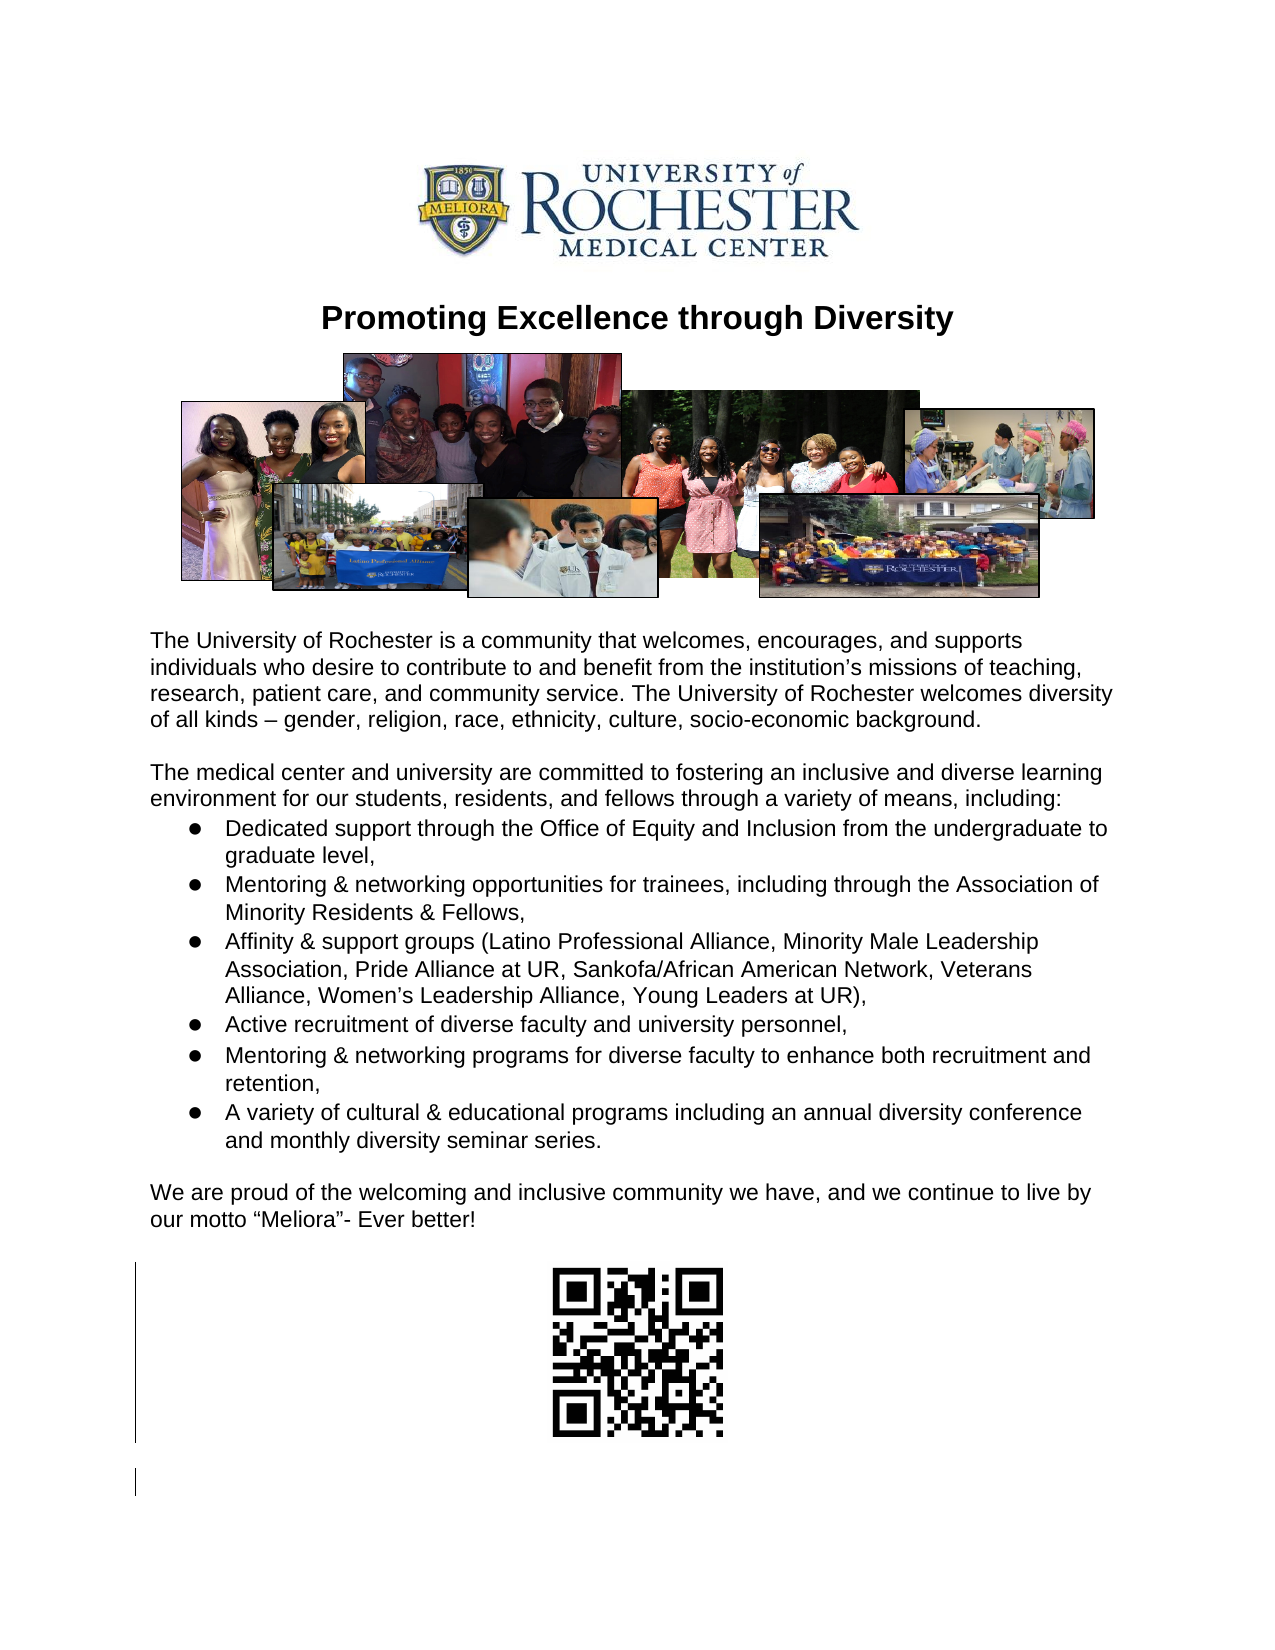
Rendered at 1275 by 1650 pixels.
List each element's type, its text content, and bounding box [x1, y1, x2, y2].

text The University of Rochester is a community that welcomes, encourages, and supports individuals who desire to contribute to and benefit from the institution’s missions of teaching, research, patient care, and community service. The University of Rochester welcomes diversity of all kinds – gender, religion, race, ethnicity, culture, socio-economic background. [150, 627, 1125, 733]
text The medical center and university are committed to fostering an inclusive and diverse learning environment for our students, residents, and fellows through a variety of means, including: [150, 759, 1125, 812]
list Mentoring & networking opportunities for trainees, including through the Association of Minority Residents & Fellows, [187, 868, 1125, 925]
list Active recruitment of diverse faculty and university personnel, [187, 1009, 1125, 1039]
picture [469, 499, 657, 597]
picture [760, 495, 1038, 597]
picture [546, 1261, 729, 1443]
picture [905, 410, 1093, 518]
list Affinity & support groups (Latino Professional Alliance, Minority Male Leadership Association, Pride Alliance at UR, Sankofa/African American Network, Veterans Alliance, Women’s Leadership Alliance, Young Leaders at UR), [187, 925, 1125, 1009]
picture [401, 150, 874, 273]
picture [274, 484, 483, 589]
list A variety of cultural & educational programs including an annual diversity conference and monthly diversity seminar series. [187, 1096, 1125, 1153]
list Mentoring & networking programs for diverse faculty to enhance both recruitment and retention, [187, 1039, 1125, 1096]
picture [622, 390, 920, 578]
picture [182, 402, 365, 580]
picture [344, 354, 621, 497]
text Promoting Excellence through Diversity [150, 298, 1125, 336]
text We are proud of the welcoming and inclusive community we have, and we continue to live by our motto “Meliora”- Ever better! [150, 1179, 1125, 1232]
list Dedicated support through the Office of Equity and Inclusion from the undergraduate to graduate level, [187, 812, 1125, 868]
